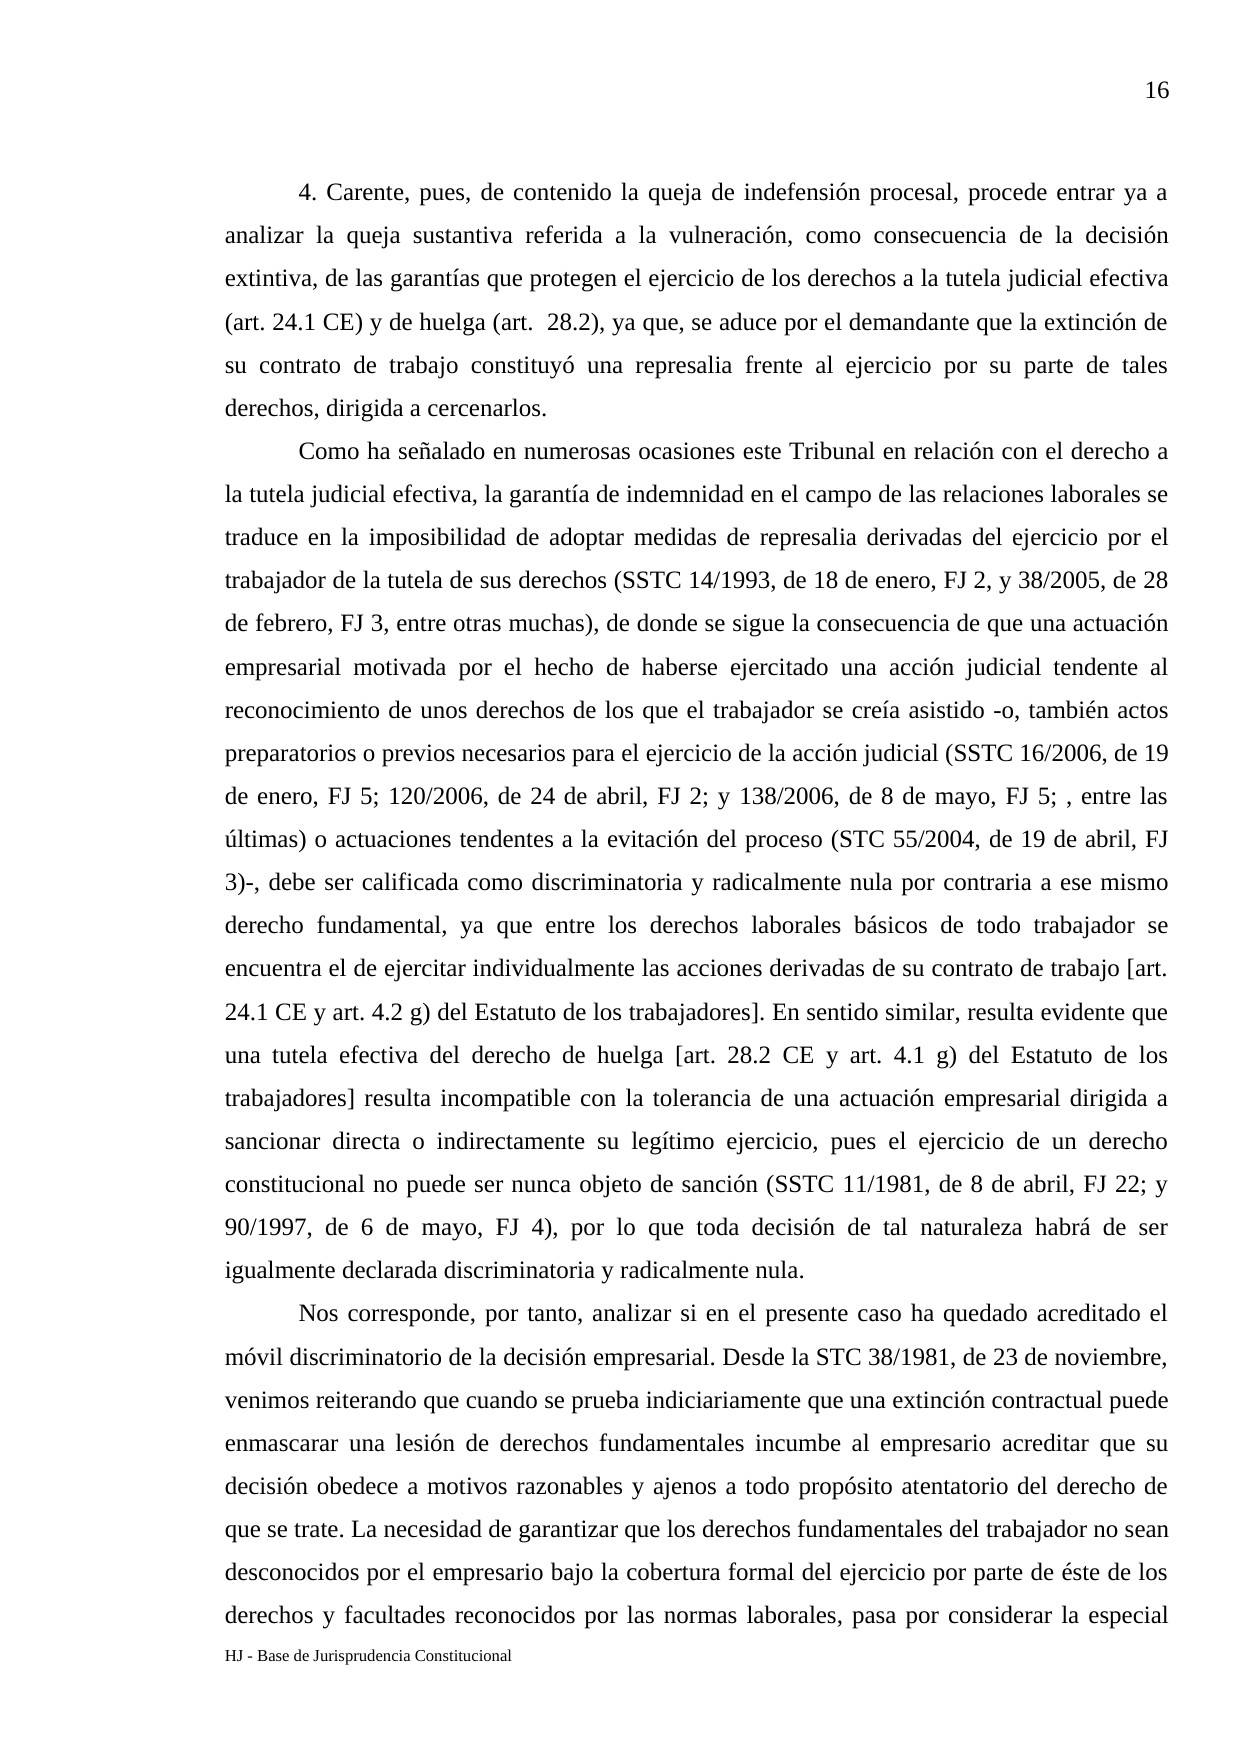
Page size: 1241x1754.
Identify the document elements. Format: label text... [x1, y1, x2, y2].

text Como ha señalado en numerosas ocasiones este Tribunal en relación con el derecho a la tutela judicial efectiva, la garantía de indemnidad en el campo de las relaciones laborales se traduce en la imposibilidad de adoptar medidas de represalia derivadas del ejercicio por el trabajador de la tutela de sus derechos (SSTC 14/1993, de 18 de enero, FJ 2, y 38/2005, de 28 de febrero, FJ 3, entre otras muchas), de donde se sigue la consecuencia de que una actuación empresarial motivada por el hecho de haberse ejercitado una acción judicial tendente al reconocimiento de unos derechos de los que el trabajador se creía asistido -o, también actos preparatorios o previos necesarios para el ejercicio de la acción judicial (SSTC 16/2006, de 19 de enero, FJ 5; 120/2006, de 24 de abril, FJ 2; y 138/2006, de 8 de mayo, FJ 5; , entre las últimas) o actuaciones tendentes a la evitación del proceso (STC 55/2004, de 19 de abril, FJ 3)-, debe ser calificada como discriminatoria y radicalmente nula por contraria a ese mismo derecho fundamental, ya que entre los derechos laborales básicos de todo trabajador se encuentra el de ejercitar individualmente las acciones derivadas de su contrato de trabajo [art. 24.1 CE y art. 4.2 g) del Estatuto de los trabajadores]. En sentido similar, resulta evidente que una tutela efectiva del derecho de huelga [art. 28.2 CE y art. 4.1 g) del Estatuto de los trabajadores] resulta incompatible con la tolerancia de una actuación empresarial dirigida a sancionar directa o indirectamente su legítimo ejercicio, pues el ejercicio de un derecho constitucional no puede ser nunca objeto de sanción (SSTC 11/1981, de 8 de abril, FJ 22; y 90/1997, de 6 de mayo, FJ 4), por lo que toda decisión de tal naturaleza habrá de ser igualmente declarada discriminatoria y radicalmente nula. [224, 436, 1169, 1284]
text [224, 1298, 1169, 1629]
text 4. Carente, pues, de contenido la queja de indefensión procesal, procede entrar ya a analizar la queja sustantiva referida a la vulneración, como consecuencia de la decisión extintiva, de las garantías que protegen el ejercicio de los derechos a la tutela judicial efectiva (art. 24.1 CE) y de huelga (art. 28.2), ya que, se aduce por el demandante que la extinción de su contrato de trabajo constituyó una represalia frente al ejercicio por su parte de tales derechos, dirigida a cercenarlos. [224, 177, 1169, 422]
